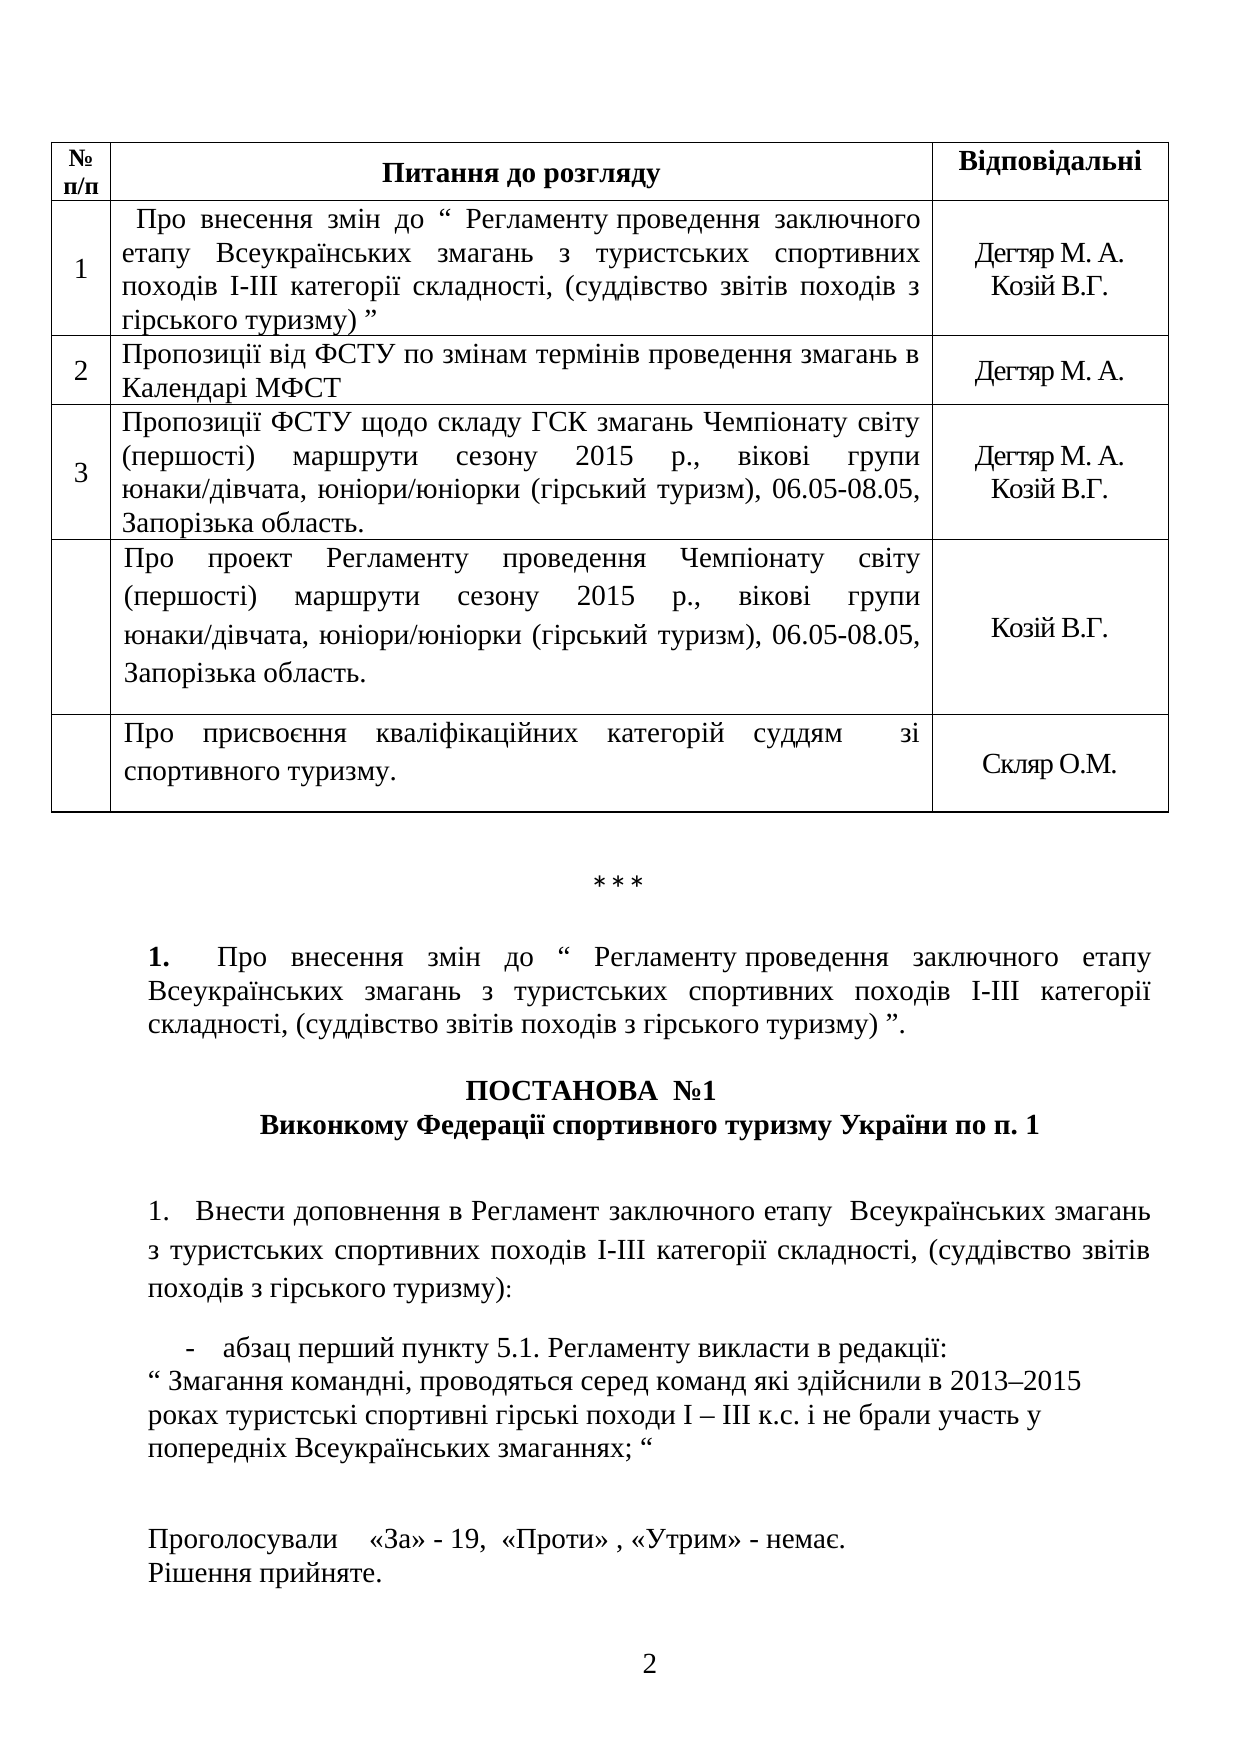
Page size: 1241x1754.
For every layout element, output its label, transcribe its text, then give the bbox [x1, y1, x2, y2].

table_cell 1 [52, 201, 110, 335]
table_cell Дегтяр М. А. Козій В.Г. [933, 405, 1168, 539]
table_cell Козій В.Г. [933, 540, 1168, 714]
table_header №п/п [52, 143, 110, 200]
text Рішення прийняте. [148, 1555, 1152, 1589]
table_cell Про проект Регламенту проведення Чемпіонату світу (першості) маршрути сезону 2015 р., вікові групи юнаки/дівчата, юніори/юніорки (гірський туризм), 06.05-08.05, Запорізька область. [111, 540, 932, 714]
table_cell Дегтяр М. А. [933, 336, 1168, 403]
table_cell 2 [52, 336, 110, 403]
list абзац перший пункту 5.1. Регламенту викласти в редакції: [185, 1330, 1152, 1363]
table_cell Про внесення змін до “ Регламенту проведення заключного етапу Всеукраїнських змагань з туристських спортивних походів І-ІІІ категорії складності, (суддівство звітів походів з гірського туризму) ” [111, 201, 932, 335]
text *** [516, 866, 1152, 911]
text ПОСТАНОВА №1 [221, 1073, 1152, 1107]
text Проголосували «За» - 19, «Проти» , «Утрим» - немає. [148, 1522, 1152, 1555]
text 1. Внести доповнення в Регламент заключного етапу Всеукраїнських змагань з туристських спортивних походів І-ІІІ категорії складності, (суддівство звітів походів з гірського туризму): [148, 1193, 1152, 1304]
table_cell Скляр О.М. [933, 715, 1168, 811]
table_cell [52, 540, 110, 714]
table_cell Пропозиції від ФСТУ по змінам термінів проведення змагань в Календарі МФСТ [111, 336, 932, 403]
subtitle Виконкому Федерації спортивного туризму України по п. 1 [148, 1107, 1152, 1140]
table_cell Про присвоєння кваліфікаційних категорій суддям зі спортивного туризму. [111, 715, 932, 811]
table_cell 3 [52, 405, 110, 539]
text “ Змагання командні, проводяться серед команд які здійснили в 2013–2015 роках туристські спортивні гірські походи І – ІІІ к.с. і не брали участь у попередніх Всеукраїнських змаганнях; “ [148, 1363, 1152, 1464]
table_header Відповідальні [933, 143, 1168, 200]
text 1. Про внесення змін до “ Регламенту проведення заключного етапу Всеукраїнських змагань з туристських спортивних походів І-ІІІ категорії складності, (суддівство звітів походів з гірського туризму) ”. [148, 939, 1152, 1040]
table_cell Дегтяр М. А. Козій В.Г. [933, 201, 1168, 335]
table_cell [52, 715, 110, 811]
table_cell Пропозиції ФСТУ щодо складу ГСК змагань Чемпіонату світу (першості) маршрути сезону 2015 р., вікові групи юнаки/дівчата, юніори/юніорки (гірський туризм), 06.05-08.05, Запорізька область. [111, 405, 932, 539]
table_header Питання до розгляду [111, 143, 932, 200]
